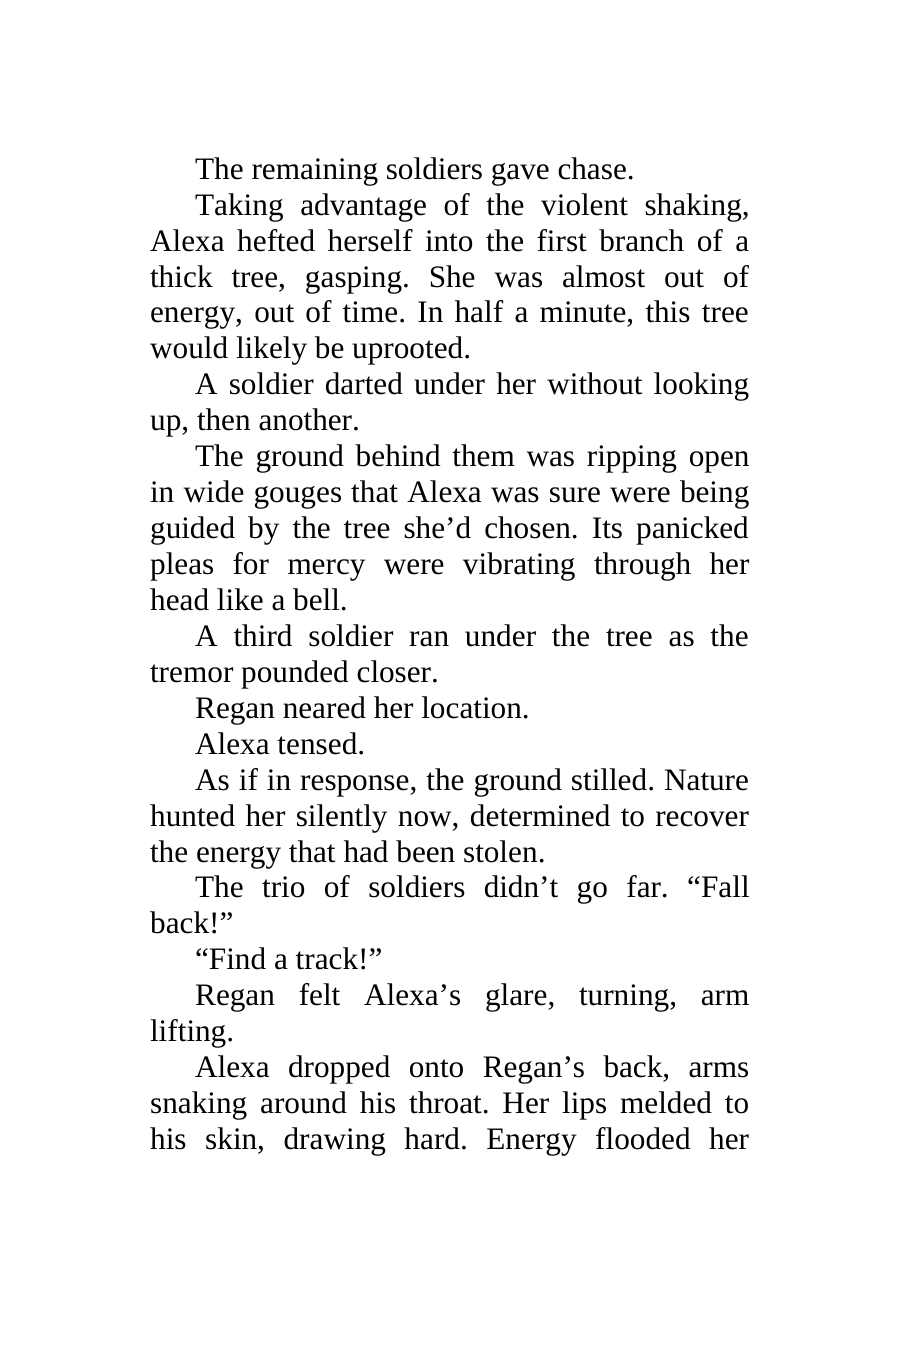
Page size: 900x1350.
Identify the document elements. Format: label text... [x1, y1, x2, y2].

text Taking advantage of the violent shaking, Alexa hefted herself into the first branch of a thick tree, gasping. She was almost out of energy, out of time. In half a minute, this tree would likely be uprooted. [150, 186, 750, 366]
text The remaining soldiers gave chase. [150, 150, 750, 186]
text The ground behind them was ripping open in wide gouges that Alexa was sure were being guided by the tree she’d chosen. Its panicked pleas for mercy were vibrating through her head like a bell. [150, 437, 750, 617]
text A soldier darted under her without looking up, then another. [150, 366, 750, 437]
text The trio of soldiers didn’t go far. “Fall back!” [150, 869, 750, 941]
text Alexa tensed. [150, 725, 750, 761]
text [150, 1048, 750, 1156]
text A third soldier ran under the tree as the tremor pounded closer. [150, 617, 750, 689]
text Regan neared her location. [150, 689, 750, 725]
text “Find a track!” [150, 941, 750, 977]
text Regan felt Alexa’s glare, turning, arm lifting. [150, 977, 750, 1048]
text As if in response, the ground stilled. Nature hunted her silently now, determined to recover the energy that had been stolen. [150, 761, 750, 869]
